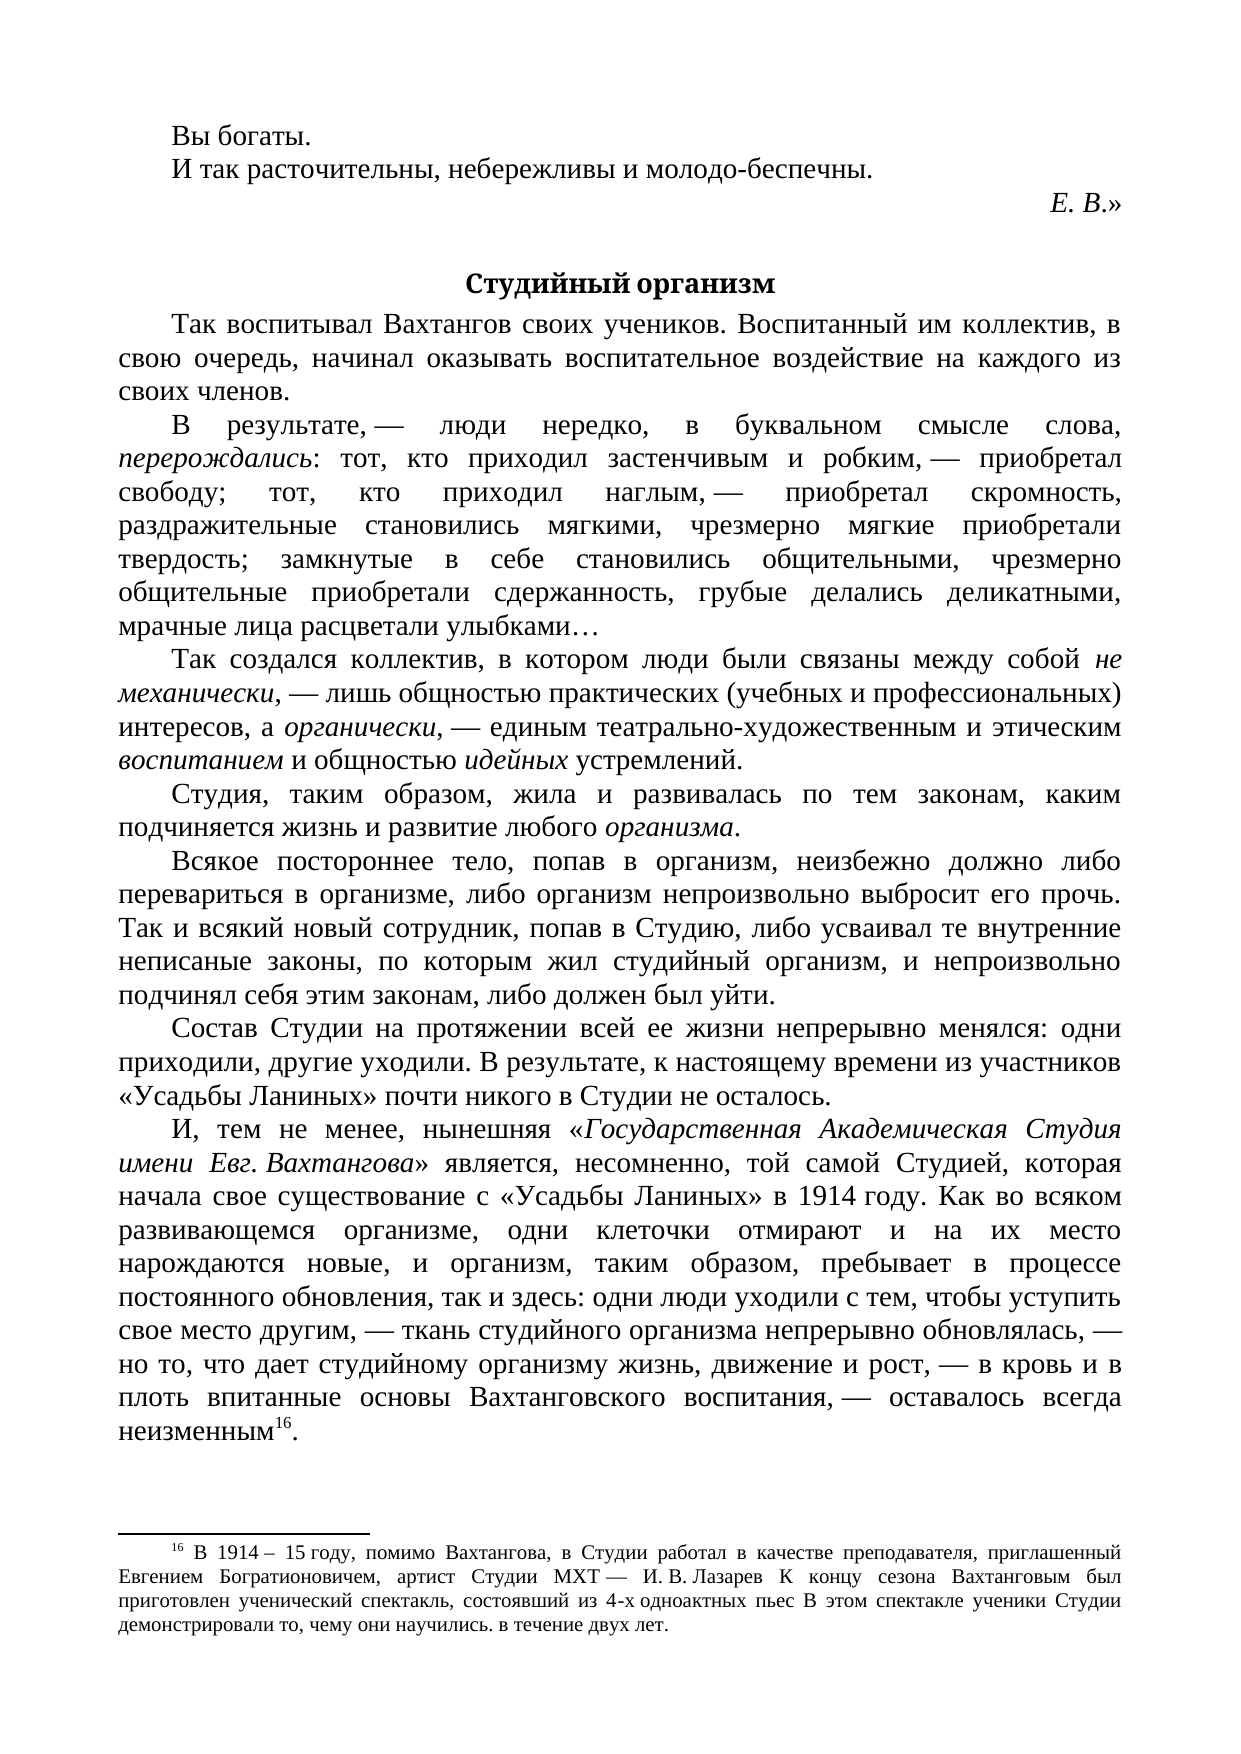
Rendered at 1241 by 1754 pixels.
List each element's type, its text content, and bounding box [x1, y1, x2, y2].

text В результате, — люди нередко, в буквальном смысле слова, перерождались: тот, кто приходил застенчивым и робким, — приобретал свободу; тот, кто приходил наглым, — приобретал скромность, раздражительные становились мягкими, чрезмерно мягкие приобретали твердость; замкнутые в себе становились общительными, чрезмерно общительные приобретали сдержанность, грубые делались деликатными, мрачные лица расцветали улыбками… [118, 407, 1122, 642]
text Е. В.» [118, 185, 1122, 219]
text Состав Студии на протяжении всей ее жизни непрерывно менялся: одни приходили, другие уходили. В результате, к настоящему времени из участников «Усадьбы Ланиных» почти никого в Студии не осталось. [118, 1011, 1122, 1111]
subtitle Студийный организм [118, 269, 1122, 300]
text {38} И, тем не менее, нынешняя «Государственная Академическая Студия имени Евг. Вахтангова» является, несомненно, той самой Студией, которая начала свое существование с «Усадьбы Ланиных» в 1914 году. Как во всяком развивающемся организме, одни клеточки отмирают и на их место нарождаются новые, и организм, таким образом, пребывает в процессе постоянного обновления, так и здесь: одни люди уходили с тем, чтобы уступить свое место другим, — ткань студийного организма непрерывно обновлялась, — но то, что дает студийному организму жизнь, движение и рост, — в кровь и в плоть впитанные основы Вахтанговского воспитания, — оставалось всегда неизменным. [118, 1111, 1122, 1447]
text И так расточительны, небережливы и молодо-беспечны. [118, 152, 1122, 185]
text Так воспитывал Вахтангов своих учеников. Воспитанный им коллектив, в свою очередь, начинал оказывать воспитательное воздействие на каждого из своих членов. [118, 306, 1122, 407]
text Так создался коллектив, в котором люди были связаны между собой не механически, — лишь общностью практических (учебных и профессиональных) интересов, а органически, — единым театрально-художественным и этическим воспитанием и общностью идейных устремлений. [118, 642, 1122, 776]
text Студия, таким образом, жила и развивалась по тем законам, каким подчиняется жизнь и развитие любого организма. [118, 776, 1122, 843]
text Вы богаты. [118, 118, 1122, 152]
text Всякое постороннее тело, попав в организм, неизбежно должно либо перевариться в организме, либо организм непроизвольно выбросит его прочь. Так и всякий новый сотрудник, попав в Студию, либо усваивал те внутренние неписаные законы, по которым жил студийный организм, и непроизвольно подчинял себя этим законам, либо должен был уйти. [118, 843, 1122, 1011]
